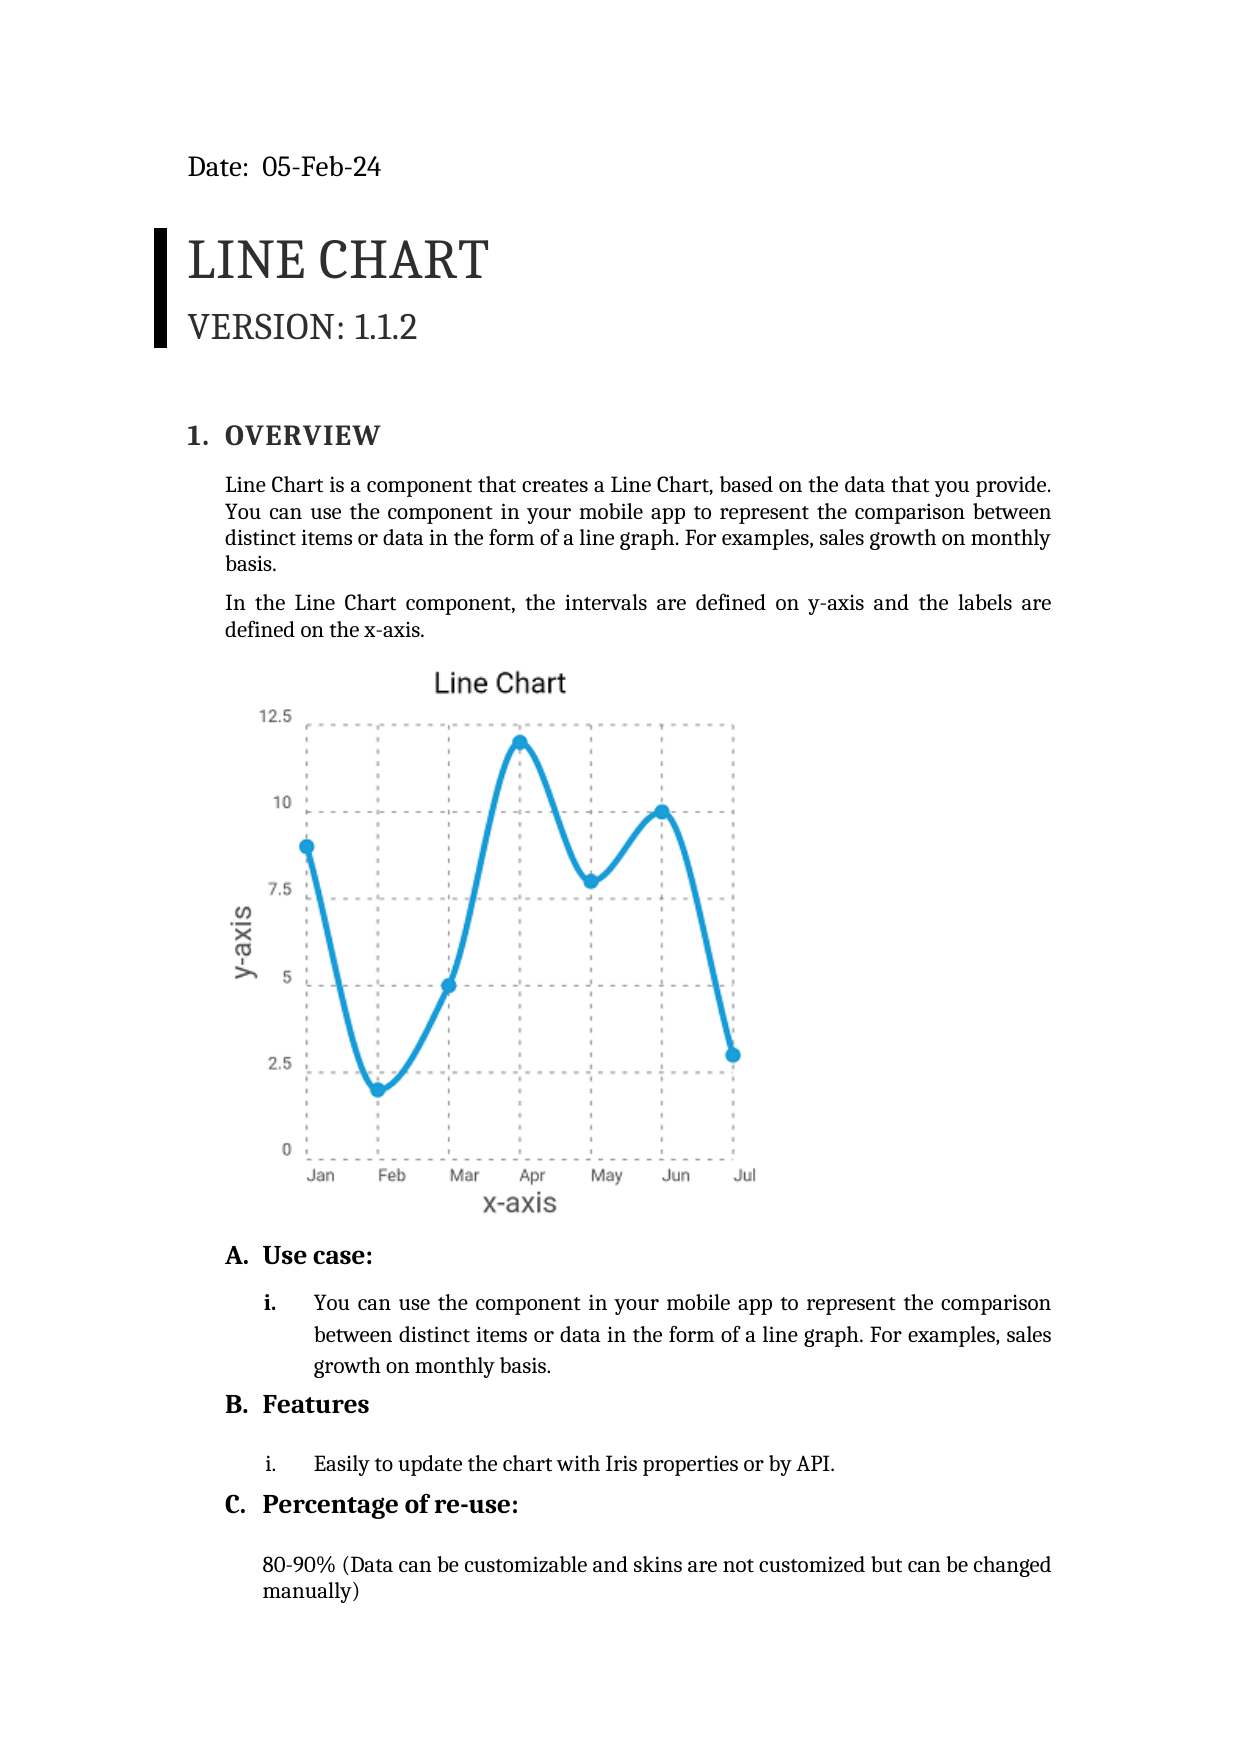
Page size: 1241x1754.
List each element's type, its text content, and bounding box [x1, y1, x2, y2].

text 80-90% (Data can be customizable and skins are not customized but can be changed manually) [262, 1551, 1053, 1604]
subtitle Features [225, 1389, 1053, 1420]
subtitle Use case: [225, 1240, 1053, 1271]
subtitle You can use the component in your mobile app to represent the comparison between distinct items or data in the form of a line graph. For examples, sales growth on monthly basis. [276, 1290, 1053, 1379]
subtitle Easily to update the chart with Iris properties or by API. [276, 1451, 1053, 1478]
title version: 1.1.2 [167, 305, 1053, 348]
subtitle Overview [187, 419, 1053, 453]
title line chart [167, 228, 1053, 292]
picture [187, 655, 813, 1228]
text Date: 05-Feb-24 [187, 150, 1053, 183]
text Line Chart is a component that creates a Line Chart, based on the data that you provide. You can use the component in your mobile app to represent the comparison between distinct items or data in the form of a line graph. For examples, sales growth on monthly basis. [225, 472, 1053, 578]
text In the Line Chart component, the intervals are defined on y-axis and the labels are defined on the x-axis. [225, 590, 1053, 643]
subtitle Percentage of re-use: [225, 1489, 1053, 1520]
